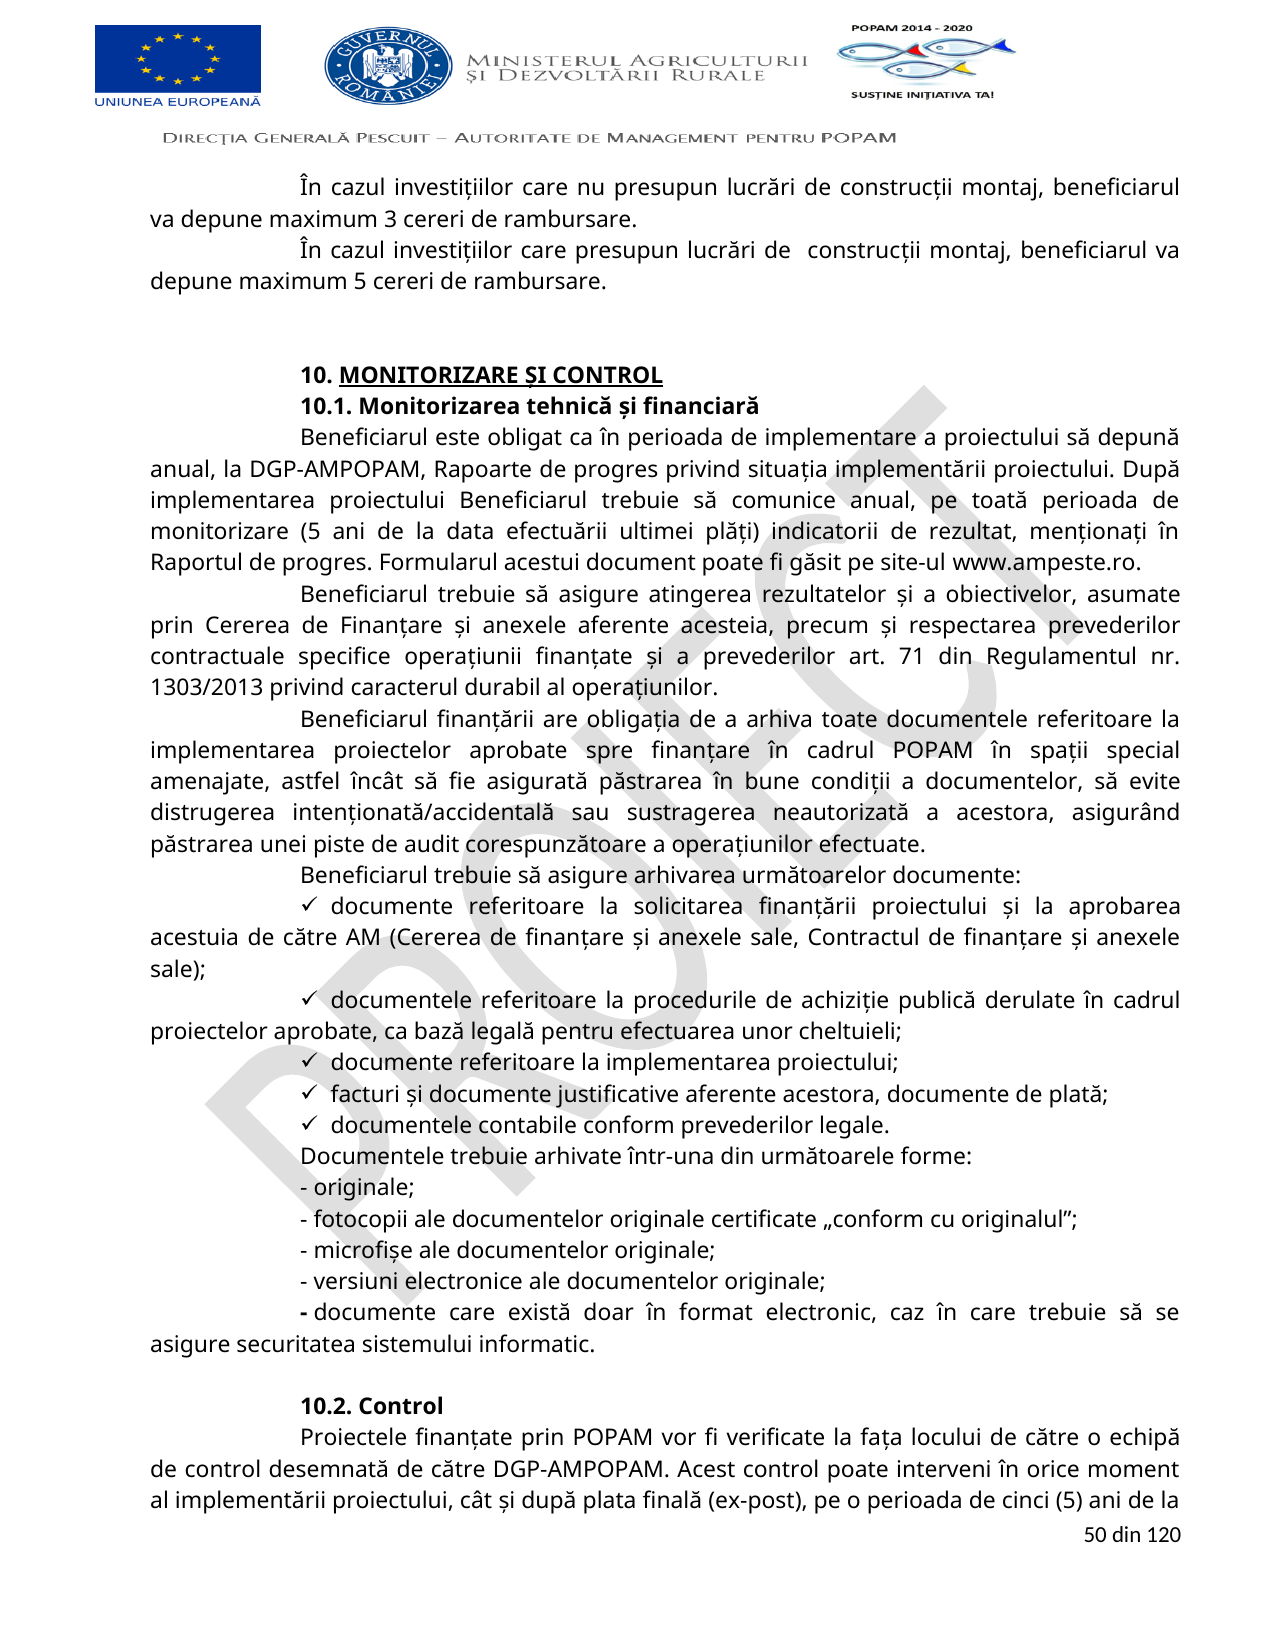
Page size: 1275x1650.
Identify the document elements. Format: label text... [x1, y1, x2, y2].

text Beneficiarul trebuie să asigure atingerea rezultatelor şi a obiectivelor, asumate prin Cererea de Finanţare şi anexele aferente acesteia, precum și respectarea prevederilor contractuale specifice operaţiunii finanţate și a prevederilor art. 71 din Regulamentul nr. 1303/2013 privind caracterul durabil al operațiunilor. [150, 577, 1181, 702]
list documentele referitoare la procedurile de achiziţie publică derulate în cadrul proiectelor aprobate, ca bază legală pentru efectuarea unor cheltuieli; [150, 984, 1181, 1046]
subtitle 10. MONITORIZARE ȘI CONTROL [150, 359, 1181, 390]
list documente care există doar în format electronic, caz în care trebuie să se asigure securitatea sistemului informatic. [150, 1296, 1181, 1359]
list facturi şi documente justificative aferente acestora, documente de plată; [150, 1077, 1181, 1109]
text Beneficiarul trebuie să asigure arhivarea următoarelor documente: [150, 859, 1181, 890]
picture [91, 23, 1021, 146]
list documente referitoare la solicitarea finanţării proiectului şi la aprobarea acestuia de către AM (Cererea de finanţare şi anexele sale, Contractul de finanţare şi anexele sale); [150, 890, 1181, 984]
list fotocopii ale documentelor originale certificate „conform cu originalul”; [150, 1202, 1181, 1234]
text Documentele trebuie arhivate într-una din următoarele forme: [150, 1140, 1181, 1171]
list documentele contabile conform prevederilor legale. [150, 1109, 1181, 1140]
list versiuni electronice ale documentelor originale; [150, 1265, 1181, 1296]
list microfişe ale documentelor originale; [150, 1234, 1181, 1265]
text Beneficiarul finanţării are obligația de a arhiva toate documentele referitoare la implementarea proiectelor aprobate spre finanţare în cadrul POPAM în spaţii special amenajate, astfel încât să fie asigurată păstrarea în bune condiţii a documentelor, să evite distrugerea intenţionată/accidentală sau sustragerea neautorizată a acestora, asigurând păstrarea unei piste de audit corespunzătoare a operaţiunilor efectuate. [150, 702, 1181, 859]
text În cazul investițiilor care nu presupun lucrări de construcții montaj, beneficiarul va depune maximum 3 cereri de rambursare. [150, 171, 1181, 234]
text 10.2. Control [150, 1390, 1181, 1421]
list documente referitoare la implementarea proiectului; [150, 1046, 1181, 1077]
text În cazul investițiilor care presupun lucrări de construcţii montaj, beneficiarul va depune maximum 5 cereri de rambursare. [150, 234, 1181, 296]
text 10.1. Monitorizarea tehnică şi financiară [150, 390, 1181, 421]
text Beneficiarul este obligat ca în perioada de implementare a proiectului să depună anual, la DGP-AMPOPAM, Rapoarte de progres privind situaţia implementării proiectului. După implementarea proiectului Beneficiarul trebuie să comunice anual, pe toată perioada de monitorizare (5 ani de la data efectuării ultimei plăți) indicatorii de rezultat, menționați în Raportul de progres. Formularul acestui document poate fi găsit pe site-ul www.ampeste.ro. [150, 421, 1181, 577]
list originale; [150, 1171, 1181, 1202]
